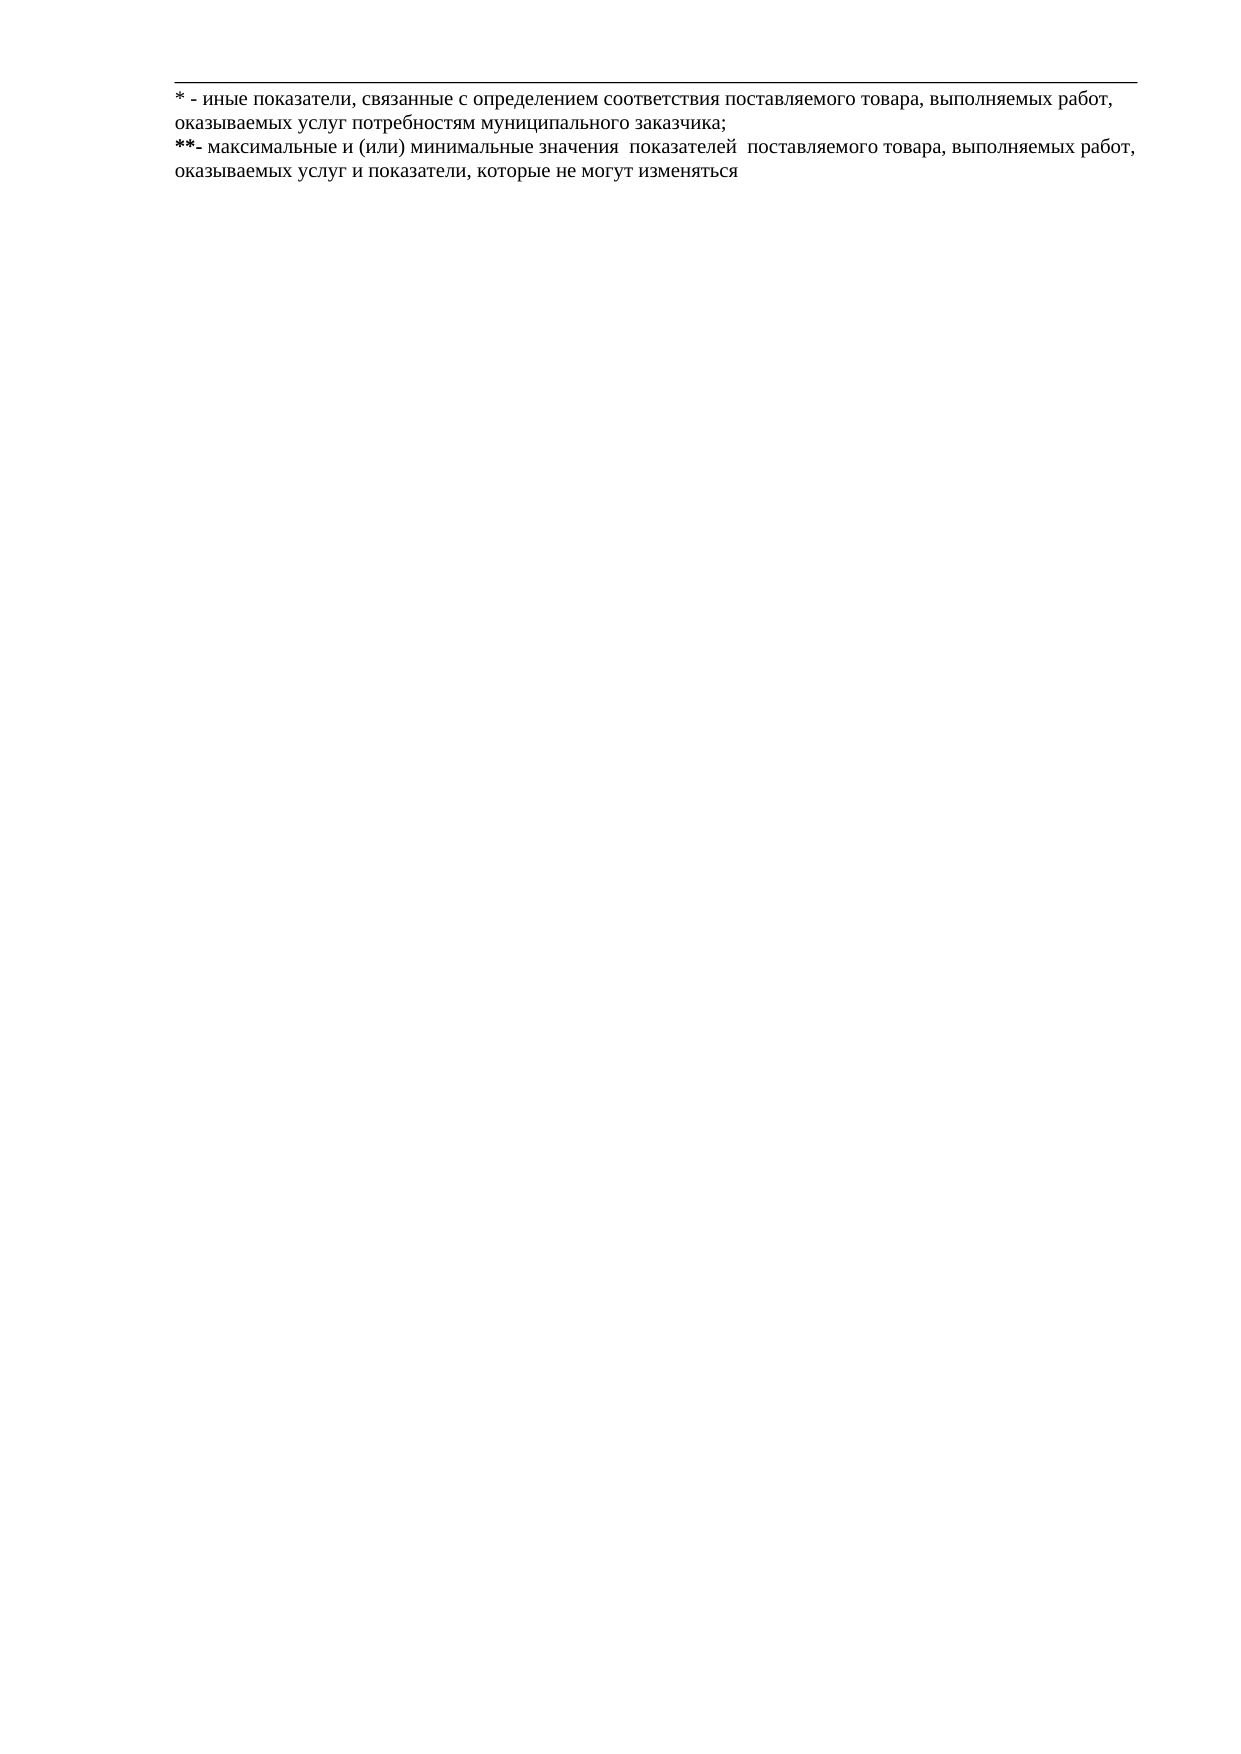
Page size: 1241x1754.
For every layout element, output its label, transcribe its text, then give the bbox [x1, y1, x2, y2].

text _____________________________________________________________________________ * - иные показатели, связанные с определением соответствия поставляемого товара, выполняемых работ, оказываемых услуг потребностям муниципального заказчика; [174, 57, 1166, 134]
text **- максимальные и (или) минимальные значения показателей поставляемого товара, выполняемых работ, оказываемых услуг и показатели, которые не могут изменяться [174, 134, 1166, 182]
